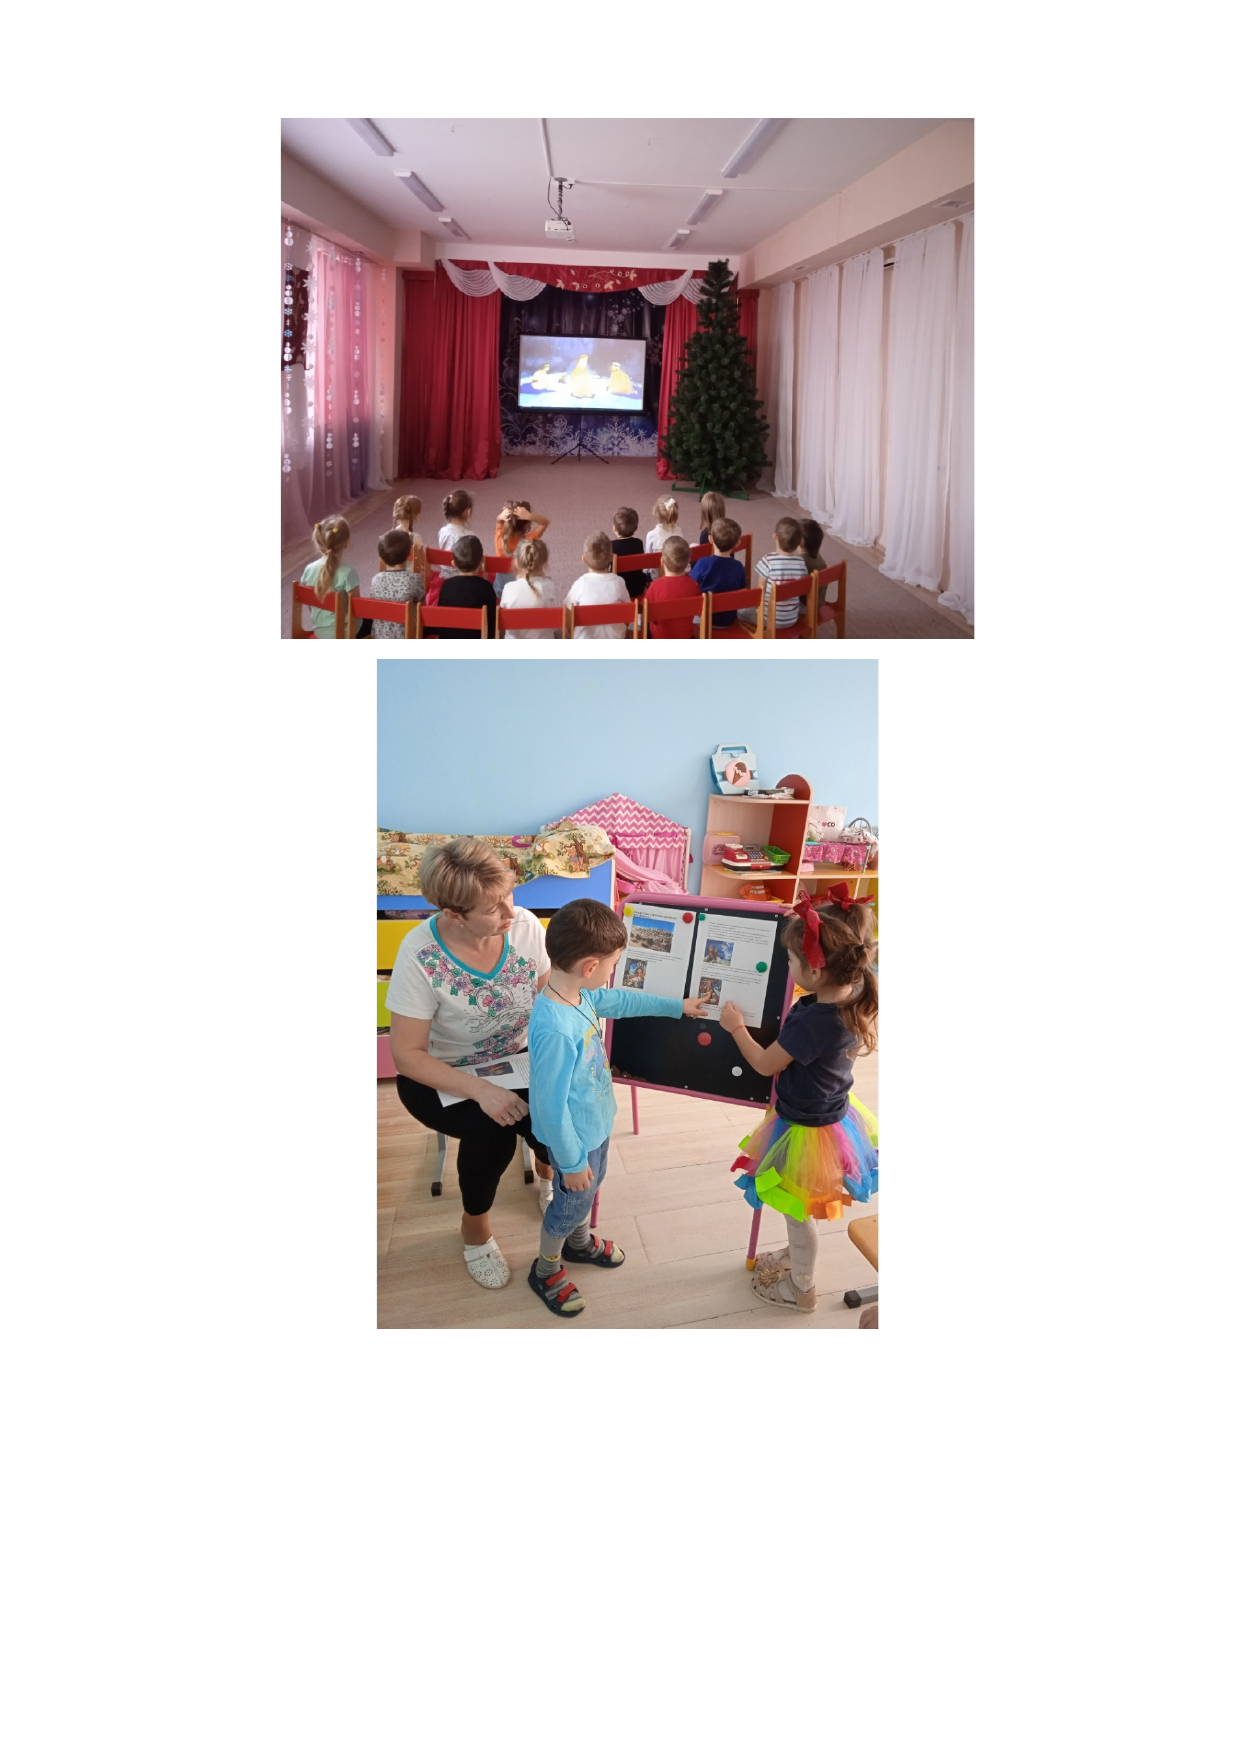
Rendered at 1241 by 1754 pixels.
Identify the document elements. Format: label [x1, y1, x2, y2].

picture [280, 118, 975, 639]
picture [376, 659, 879, 1329]
